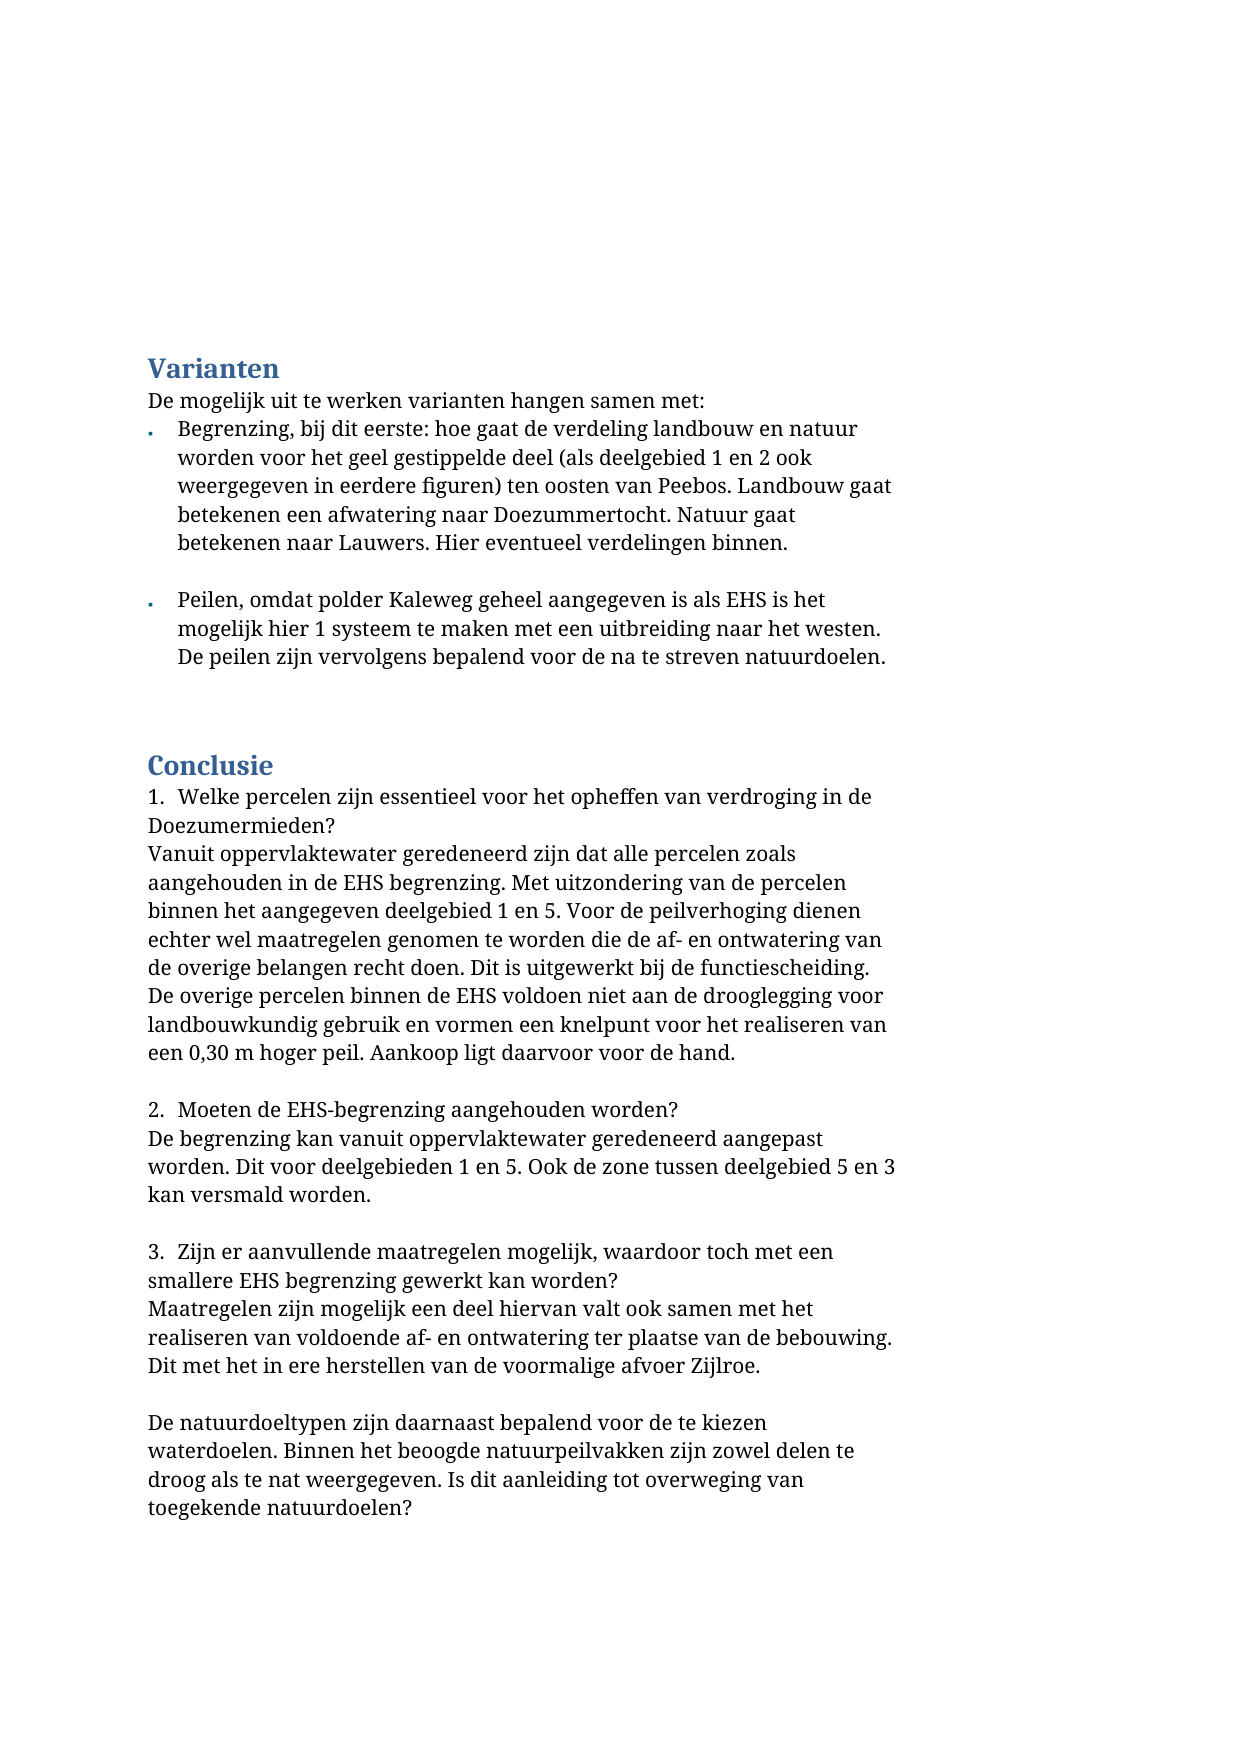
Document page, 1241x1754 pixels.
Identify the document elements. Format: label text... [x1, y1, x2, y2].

text De mogelijk uit te werken varianten hangen samen met: [148, 386, 898, 414]
text De begrenzing kan vanuit oppervlaktewater geredeneerd aangepast worden. Dit voor deelgebieden 1 en 5. Ook de zone tussen deelgebied 5 en 3 kan versmald worden. [148, 1124, 898, 1209]
text 2. Moeten de EHS-begrenzing aangehouden worden? [148, 1095, 898, 1124]
text 3. Zijn er aanvullende maatregelen mogelijk, waardoor toch met een smallere EHS begrenzing gewerkt kan worden? [148, 1237, 898, 1294]
list Begrenzing, bij dit eerste: hoe gaat de verdeling landbouw en natuur worden voor het geel gestippelde deel (als deelgebied 1 en 2 ook weergegeven in eerdere figuren) ten oosten van Peebos. Landbouw gaat betekenen een afwatering naar Doezummertocht. Natuur gaat betekenen naar Lauwers. Hier eventueel verdelingen binnen. [148, 414, 898, 557]
list Peilen, omdat polder Kaleweg geheel aangegeven is als EHS is het mogelijk hier 1 systeem te maken met een uitbreiding naar het westen. De peilen zijn vervolgens bepalend voor de na te streven natuurdoelen. [148, 585, 898, 671]
text Vanuit oppervlaktewater geredeneerd zijn dat alle percelen zoals aangehouden in de EHS begrenzing. Met uitzondering van de percelen binnen het aangegeven deelgebied 1 en 5. Voor de peilverhoging dienen echter wel maatregelen genomen te worden die de af- en ontwatering van de overige belangen recht doen. Dit is uitgewerkt bij de functiescheiding. De overige percelen binnen de EHS voldoen niet aan de drooglegging voor landbouwkundig gebruik en vormen een knelpunt voor het realiseren van een 0,30 m hoger peil. Aankoop ligt daarvoor voor de hand. [148, 839, 898, 1067]
text 1. Welke percelen zijn essentieel voor het opheffen van verdroging in de Doezumermieden? [148, 782, 898, 839]
text Maatregelen zijn mogelijk een deel hiervan valt ook samen met het realiseren van voldoende af- en ontwatering ter plaatse van de bebouwing. Dit met het in ere herstellen van de voormalige afvoer Zijlroe. [148, 1294, 898, 1380]
subtitle Varianten [148, 353, 898, 386]
text De natuurdoeltypen zijn daarnaast bepalend voor de te kiezen waterdoelen. Binnen het beoogde natuurpeilvakken zijn zowel delen te droog als te nat weergegeven. Is dit aanleiding tot overweging van toegekende natuurdoelen? [148, 1408, 898, 1522]
subtitle Conclusie [148, 749, 898, 782]
